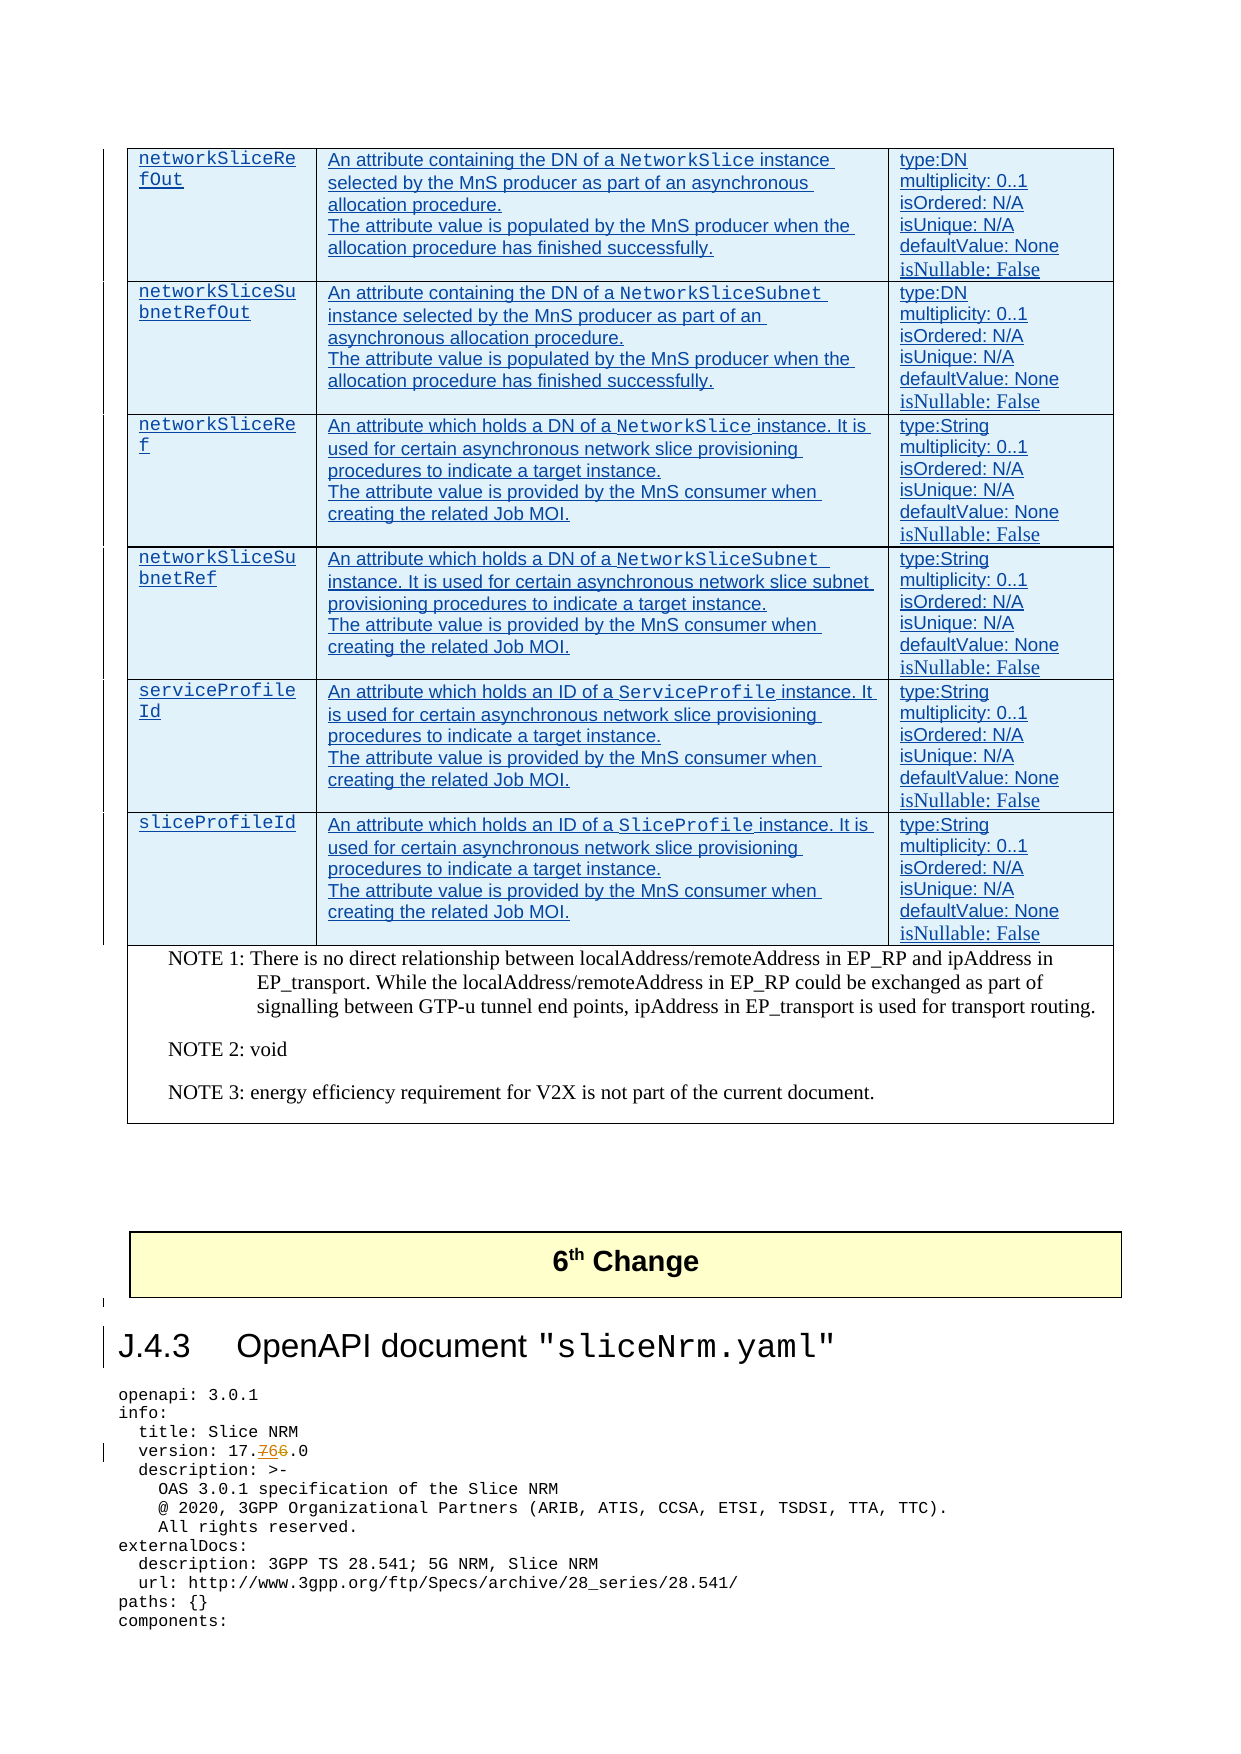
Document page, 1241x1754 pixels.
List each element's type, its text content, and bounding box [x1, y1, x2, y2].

table_header 6th Change [131, 1233, 1121, 1297]
text url: http://www.3gpp.org/ftp/Specs/archive/28_series/28.541/ [118, 1575, 1122, 1594]
text externalDocs: [118, 1537, 1122, 1556]
text components: [118, 1612, 1122, 1631]
text info: [118, 1405, 1122, 1424]
text @ 2020, 3GPP Organizational Partners (ARIB, ATIS, CCSA, ETSI, TSDSI, TTA, TTC). [118, 1499, 1122, 1518]
text openapi: 3.0.1 [118, 1386, 1122, 1405]
text description: >- [118, 1462, 1122, 1481]
text paths: {} [118, 1594, 1122, 1612]
table_cell NOTE 1: There is no direct relationship between localAddress/remoteAddress in EP_RP and ipAddress in EP_transport. While the localAddress/remoteAddress in EP_RP could be exchanged as part of signalling between GTP-u tunnel end points, ipAddress in EP_transport is used for transport routing. NOTE 2: void NOTE 3: energy efficiency requirement for V2X is not part of the current document. [128, 946, 1113, 1123]
text version: 17..0 [118, 1443, 1122, 1462]
text OAS 3.0.1 specification of the Slice NRM [118, 1481, 1122, 1499]
text All rights reserved. [118, 1518, 1122, 1537]
text title: Slice NRM [118, 1424, 1122, 1443]
subtitle J.4.3 OpenAPI document "sliceNrm.yaml" [118, 1326, 1122, 1367]
text description: 3GPP TS 28.541; 5G NRM, Slice NRM [118, 1556, 1122, 1575]
